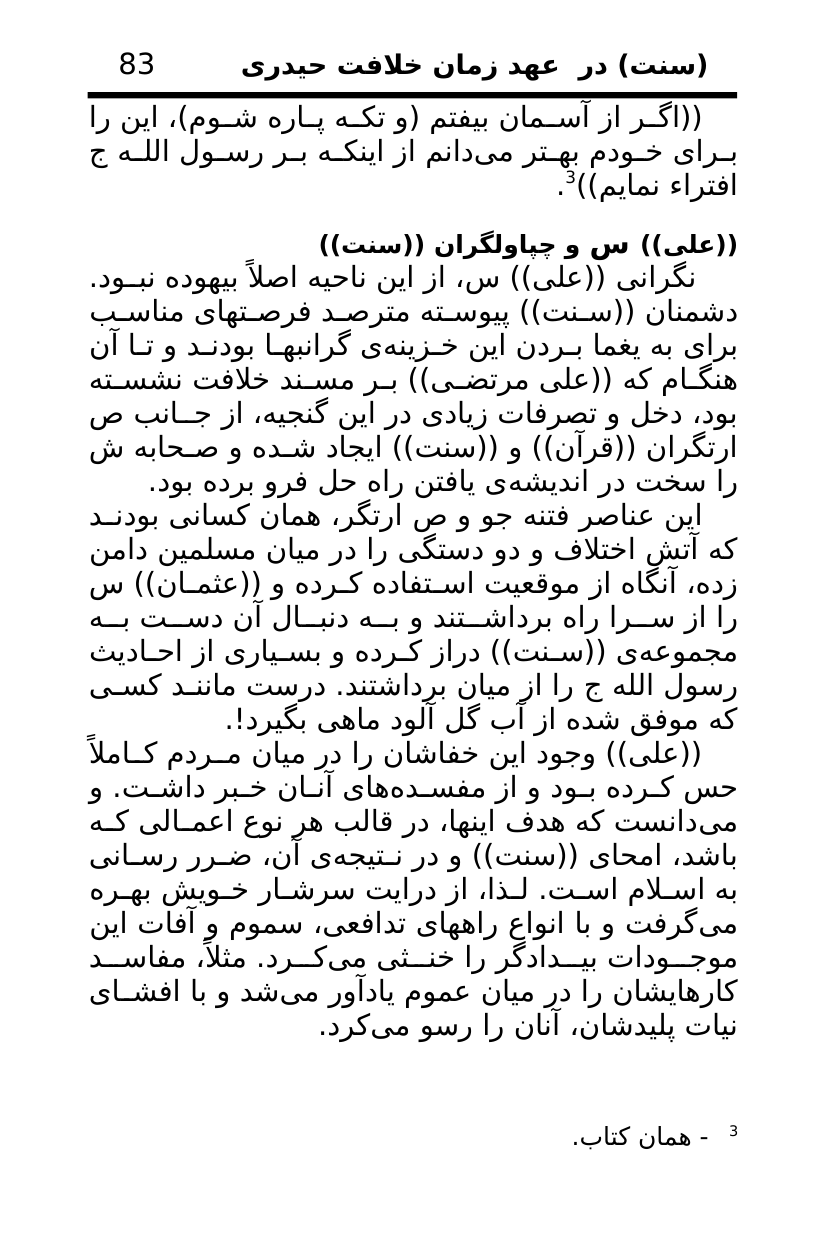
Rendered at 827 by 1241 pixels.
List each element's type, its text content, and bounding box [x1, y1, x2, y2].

text ((علی)) وجود این خفاشان را در میان مردم کاملاً حس کرده بود و از مفسده‌های آنان خبر داشت. و می‌دانست که هدف اینها، در قالب هر نوع اعمالی که باشد، امحای ((سنت)) و در نتیجه‌ی آن، ضرر رسانی به اسلام است. لذا، از درایت سرشار خویش بهره می‌گرفت و با انواع راههای تدافعی، سموم و آفات این موجودات بیدادگر را خنثی می‌کرد. مثلاً، مفاسد کارهایشان را در میان عموم یادآور می‌شد و با افشای نیات پلیدشان، آنان را رسو می‌کرد. [89, 736, 738, 1042]
text نگرانی ((علی)) س، از این ناحیه اصلاً بیهوده نبود. دشمنان ((سنت)) پیوسته مترصد فرصتهای مناسب برای به یغما بردن این خزینه‌ی گرانبها بودند و تا آن هنگام که ((علی مرتضی)) بر مسند خلافت نشسته بود، دخل و تصرفات زیادی در این گنجیه، از جانب ص ارتگران ((قرآن)) و ((سنت)) ایجاد شده و صحابه ش را سخت در اندیشه‌ی یافتن راه حل فرو برده بود. [89, 261, 738, 498]
text ((اگر از آسمان بیفتم (و تکه پاره شوم)، این را برای خودم بهتر می‌دانم از اینکه بر رسول الله ج افتراء نمایم)). [89, 100, 738, 202]
text این عناصر فتنه جو و ص ارتگر، همان کسانی بودند که آتش اختلاف و دو دستگی را در میان مسلمین دامن زده، آنگاه از موقعیت استفاده کرده و ((عثمان)) س را از سرا راه برداشتند و به دنبال آن دست به مجموعه‌ی ((سنت)) دراز کرده و بسیاری از احادیث رسول الله ج را از میان برداشتند. درست مانند کسی که موفق شده از آب گل آلود ماهی بگیرد!. [89, 498, 738, 736]
text ((علی)) س و چپاولگران ((سنت)) [89, 227, 738, 261]
